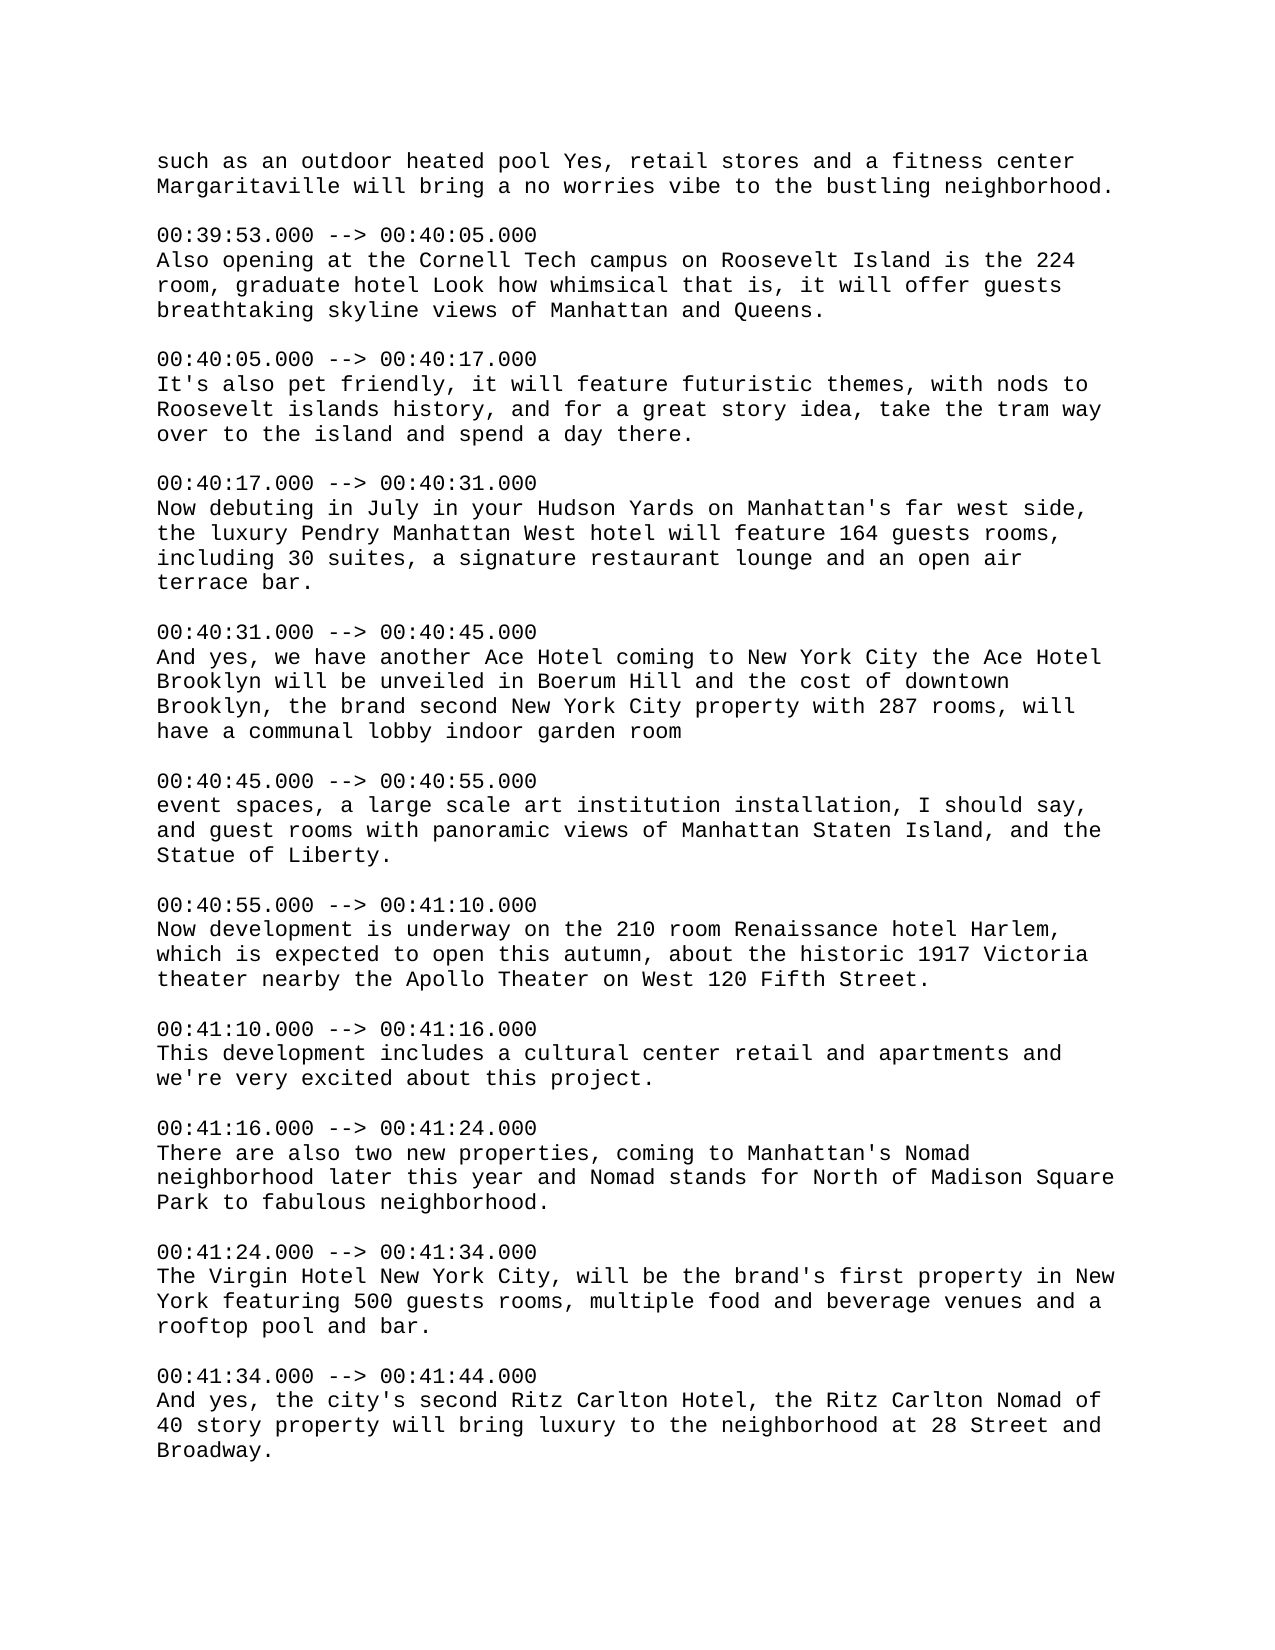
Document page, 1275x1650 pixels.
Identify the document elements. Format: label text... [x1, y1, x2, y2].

text 00:40:55.000 --> 00:41:10.000 [156, 894, 1118, 918]
text such as an outdoor heated pool Yes, retail stores and a fitness center Margaritaville will bring a no worries vibe to the bustling neighborhood. [156, 150, 1118, 199]
text 00:39:53.000 --> 00:40:05.000 [156, 224, 1118, 249]
text It's also pet friendly, it will feature futuristic themes, with nods to Roosevelt islands history, and for a great story idea, take the tram way over to the island and spend a day there. [156, 373, 1118, 447]
text 00:40:45.000 --> 00:40:55.000 [156, 770, 1118, 794]
text 00:41:16.000 --> 00:41:24.000 [156, 1117, 1118, 1142]
text And yes, we have another Ace Hotel coming to New York City the Ace Hotel Brooklyn will be unveiled in Boerum Hill and the cost of downtown Brooklyn, the brand second New York City property with 287 rooms, will have a communal lobby indoor garden room [156, 646, 1118, 745]
text This development includes a cultural center retail and apartments and we're very excited about this project. [156, 1042, 1118, 1092]
text There are also two new properties, coming to Manhattan's Nomad neighborhood later this year and Nomad stands for North of Madison Square Park to fabulous neighborhood. [156, 1142, 1118, 1216]
text Now debuting in July in your Hudson Yards on Manhattan's far west side, the luxury Pendry Manhattan West hotel will feature 164 guests rooms, including 30 suites, a signature restaurant lounge and an open air terrace bar. [156, 497, 1118, 596]
text 00:41:10.000 --> 00:41:16.000 [156, 1018, 1118, 1042]
text 00:40:05.000 --> 00:40:17.000 [156, 348, 1118, 373]
text Also opening at the Cornell Tech campus on Roosevelt Island is the 224 room, graduate hotel Look how whimsical that is, it will offer guests breathtaking skyline views of Manhattan and Queens. [156, 249, 1118, 323]
text 00:40:17.000 --> 00:40:31.000 [156, 472, 1118, 497]
text 00:41:24.000 --> 00:41:34.000 [156, 1241, 1118, 1266]
text 00:40:31.000 --> 00:40:45.000 [156, 621, 1118, 646]
text event spaces, a large scale art institution installation, I should say, and guest rooms with panoramic views of Manhattan Staten Island, and the Statue of Liberty. [156, 794, 1118, 869]
text 00:41:34.000 --> 00:41:44.000 [156, 1365, 1118, 1389]
text The Virgin Hotel New York City, will be the brand's first property in New York featuring 500 guests rooms, multiple food and beverage venues and a rooftop pool and bar. [156, 1266, 1118, 1340]
text And yes, the city's second Ritz Carlton Hotel, the Ritz Carlton Nomad of 40 story property will bring luxury to the neighborhood at 28 Street and Broadway. [156, 1389, 1118, 1464]
text Now development is underway on the 210 room Renaissance hotel Harlem, which is expected to open this autumn, about the historic 1917 Victoria theater nearby the Apollo Theater on West 120 Fifth Street. [156, 918, 1118, 993]
